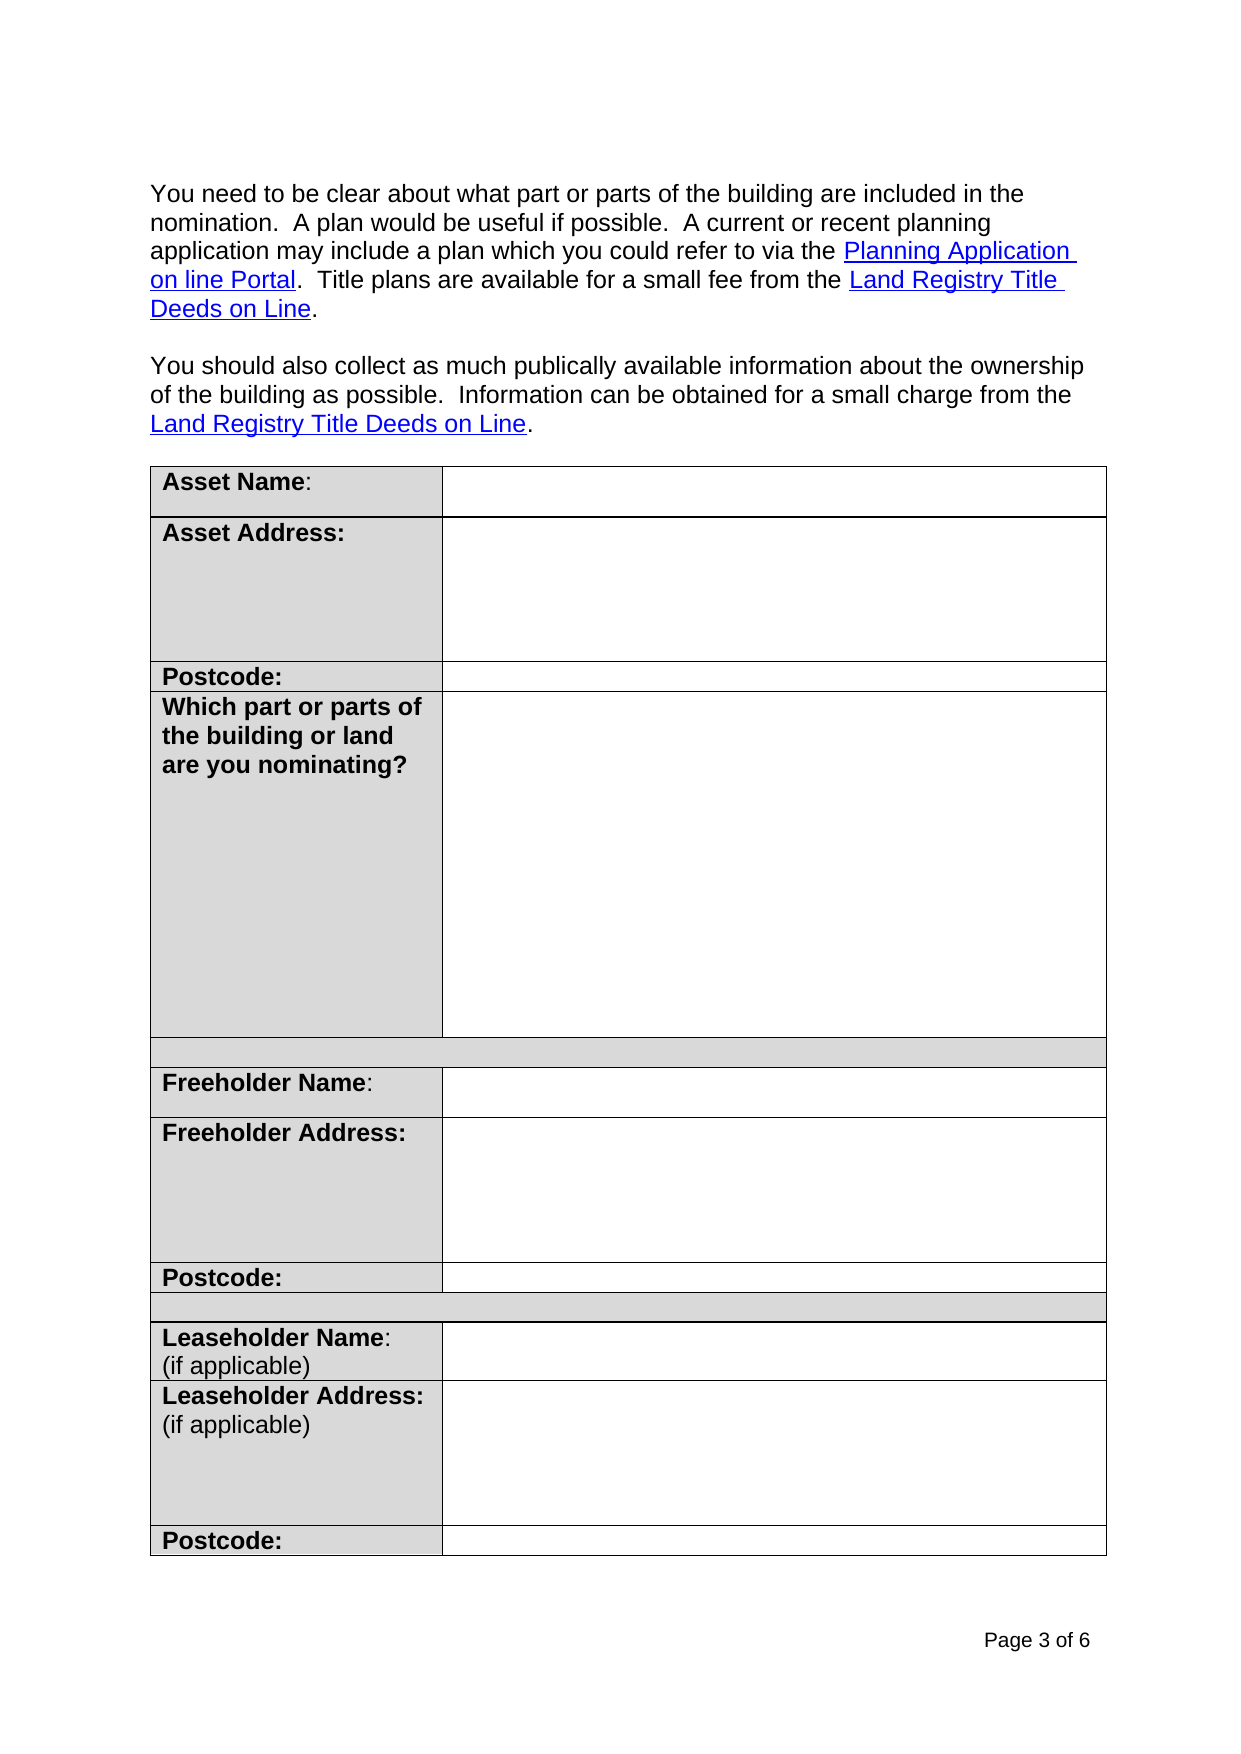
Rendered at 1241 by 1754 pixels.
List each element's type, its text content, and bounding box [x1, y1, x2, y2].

table_cell Postcode: [151, 1263, 442, 1292]
table_cell [443, 1323, 1106, 1380]
table_cell Asset Address: [151, 518, 442, 661]
table_header Asset Name: [151, 467, 442, 516]
table_cell [443, 1068, 1106, 1117]
text You should also collect as much publically available information about the ownership of the building as possible. Information can be obtained for a small charge from the Land Registry Title Deeds on Line. [150, 351, 1090, 437]
table_cell [443, 1526, 1106, 1554]
table_cell [443, 662, 1106, 691]
table_cell Freeholder Address: [151, 1118, 442, 1262]
table_cell [443, 1381, 1106, 1525]
text You need to be clear about what part or parts of the building are included in the nomination. A plan would be useful if possible. A current or recent planning application may include a plan which you could refer to via the Planning Application on line Portal. Title plans are available for a small fee from the Land Registry Title Deeds on Line. [150, 179, 1090, 322]
table_cell [443, 692, 1106, 1037]
table_cell [443, 518, 1106, 661]
table_cell Freeholder Name: [151, 1068, 442, 1117]
table_cell Which part or parts of the building or land are you nominating? [151, 692, 442, 1037]
table_cell Leaseholder Name: (if applicable) [151, 1323, 442, 1380]
table_header [443, 467, 1106, 516]
table_cell [443, 1263, 1106, 1292]
table_cell Postcode: [151, 1526, 442, 1554]
table_cell [151, 1038, 1106, 1067]
table_cell Leaseholder Address: (if applicable) [151, 1381, 442, 1525]
table_cell [443, 1118, 1106, 1262]
table_cell [151, 1293, 1106, 1321]
table_cell Postcode: [151, 662, 442, 691]
